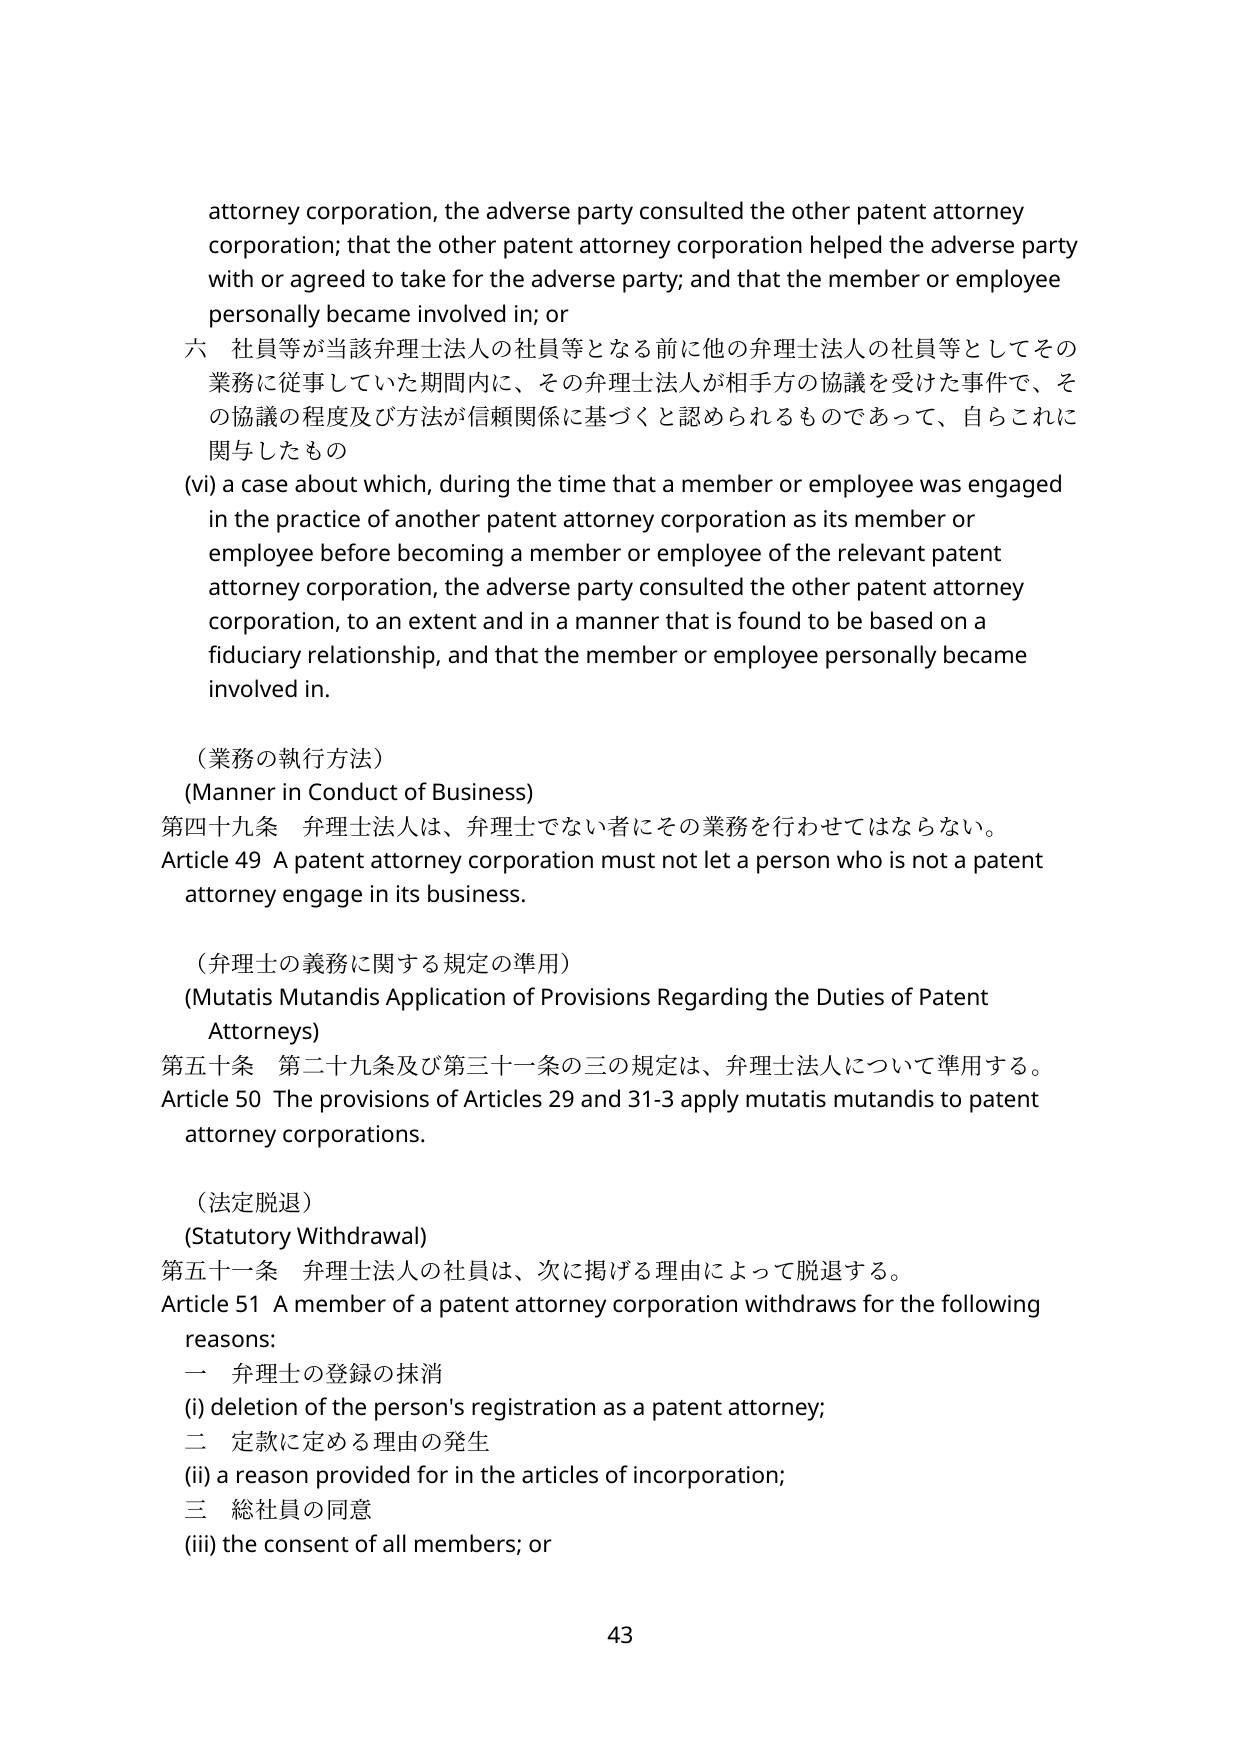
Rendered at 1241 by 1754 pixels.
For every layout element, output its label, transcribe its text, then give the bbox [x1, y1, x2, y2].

text Article 50 The provisions of Articles 29 and 31-3 apply mutatis mutandis to patent attorney corporations. [161, 1082, 1079, 1150]
text (vi) a case about which, during the time that a member or employee was engaged in the practice of another patent attorney corporation as its member or employee before becoming a member or employee of the relevant patent attorney corporation, the adverse party consulted the other patent attorney corporation, to an extent and in a manner that is found to be based on a fiduciary relationship, and that the member or employee personally became involved in. [184, 467, 1079, 706]
text (Statutory Withdrawal) [184, 1219, 1079, 1253]
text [184, 194, 1079, 330]
text 六 社員等が当該弁理士法人の社員等となる前に他の弁理士法人の社員等としてその業務に従事していた期間内に、その弁理士法人が相手方の協議を受けた事件で、その協議の程度及び方法が信頼関係に基づくと認められるものであって、自らこれに関与したもの [184, 330, 1079, 467]
text (i) deletion of the person's registration as a patent attorney; [184, 1389, 1079, 1424]
text 二 定款に定める理由の発生 [184, 1424, 1079, 1458]
text (Manner in Conduct of Business) [184, 774, 1079, 809]
text 三 総社員の同意 [184, 1492, 1079, 1526]
text （弁理士の義務に関する規定の準用） [184, 945, 1079, 979]
text 一 弁理士の登録の抹消 [184, 1355, 1079, 1389]
text (iii) the consent of all members; or [184, 1526, 1079, 1560]
text Article 49 A patent attorney corporation must not let a person who is not a patent attorney engage in its business. [161, 843, 1079, 911]
text 第五十条 第二十九条及び第三十一条の三の規定は、弁理士法人について準用する。 [161, 1048, 1079, 1082]
text Article 51 A member of a patent attorney corporation withdraws for the following reasons: [161, 1287, 1079, 1355]
text 第五十一条 弁理士法人の社員は、次に掲げる理由によって脱退する。 [161, 1253, 1079, 1287]
text （法定脱退） [184, 1184, 1079, 1219]
text 第四十九条 弁理士法人は、弁理士でない者にその業務を行わせてはならない。 [161, 809, 1079, 843]
text (Mutatis Mutandis Application of Provisions Regarding the Duties of Patent Attorneys) [184, 979, 1079, 1048]
text (ii) a reason provided for in the articles of incorporation; [184, 1458, 1079, 1492]
text （業務の執行方法） [184, 740, 1079, 774]
